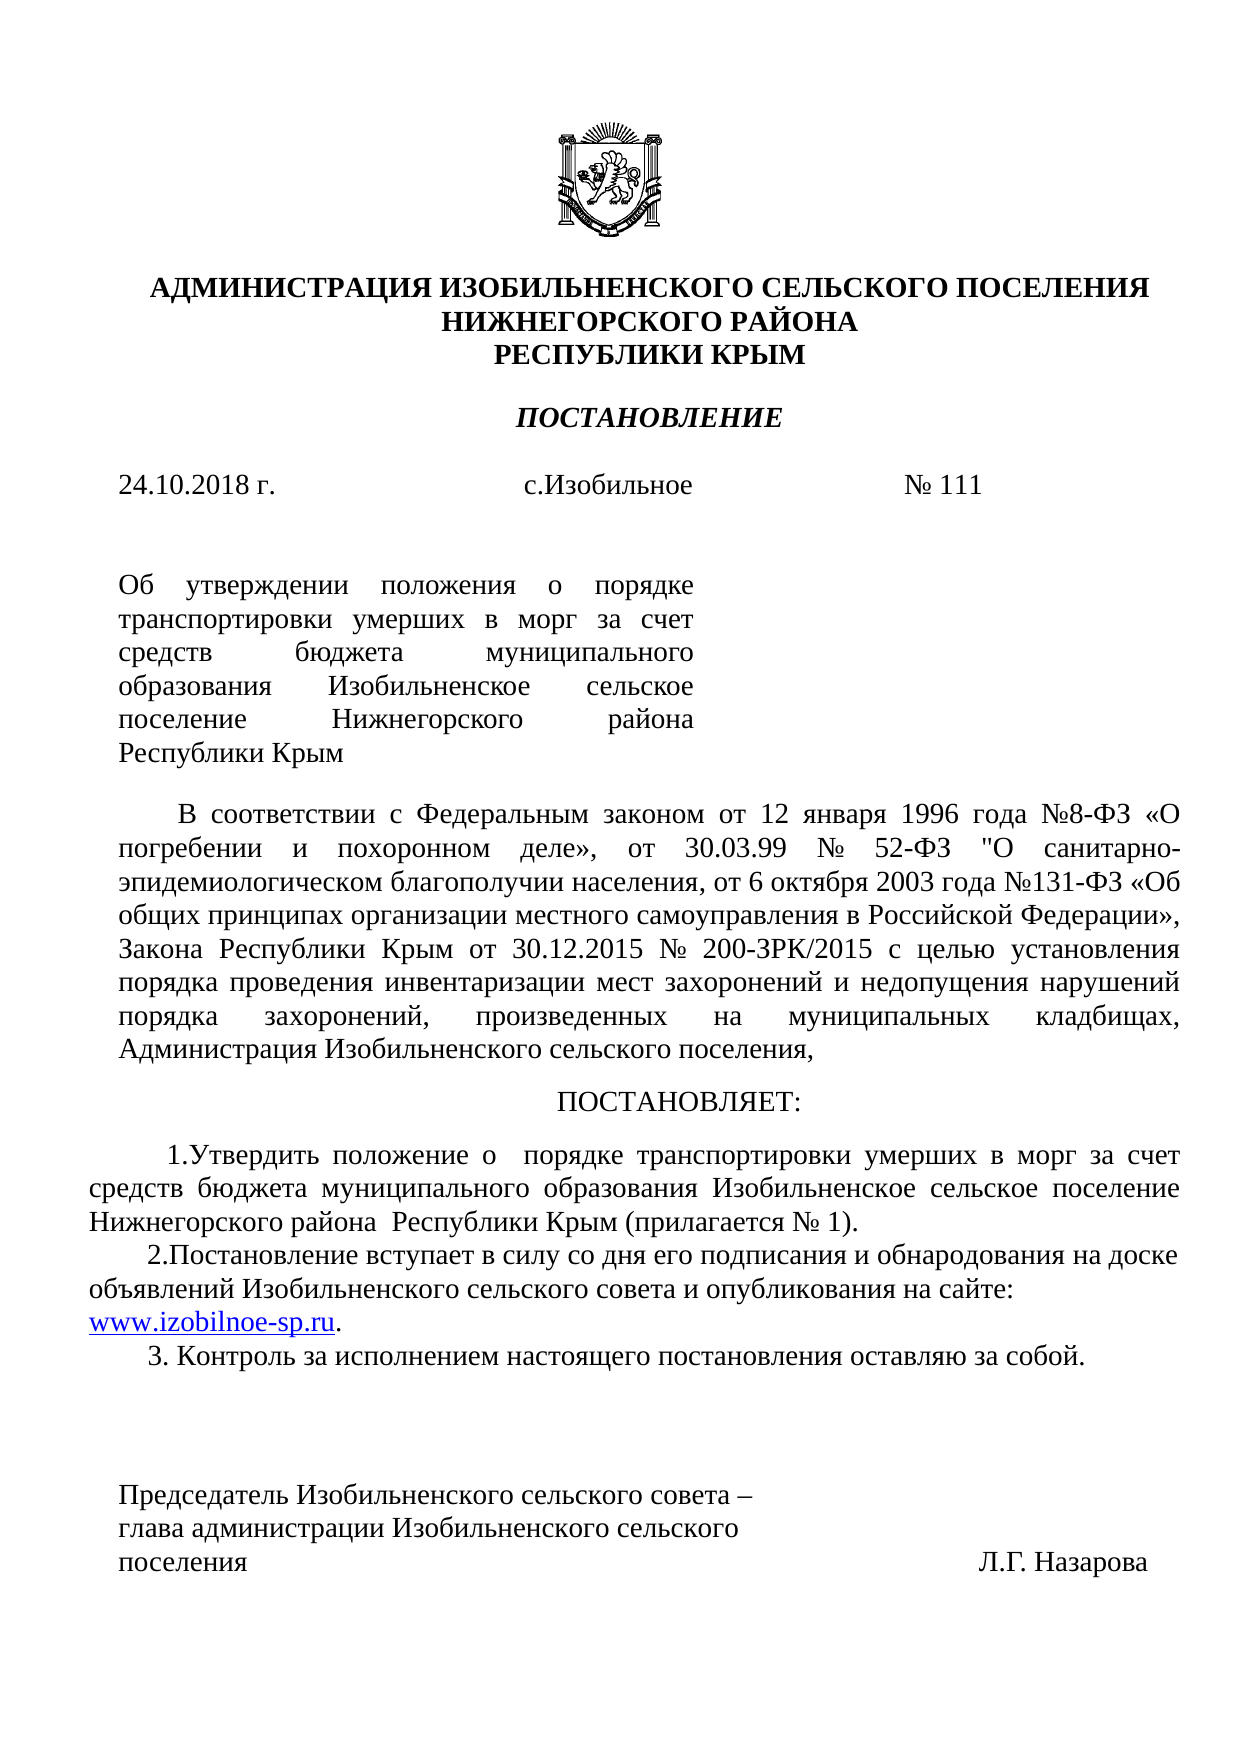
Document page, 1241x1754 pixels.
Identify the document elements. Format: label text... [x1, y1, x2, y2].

text Председатель Изобильненского сельского совета – [118, 1477, 1181, 1511]
picture [555, 118, 664, 242]
text 1.Утвердить положение о порядке транспортировки умерших в морг за счет средств бюджета муниципального образования Изобильненское сельское поселение Нижнегорского района Республики Крым (прилагается № 1). [88, 1137, 1181, 1237]
text РЕСПУБЛИКИ КРЫМ [118, 337, 1181, 371]
text ПОСТАНОВЛЯЕТ: [118, 1084, 1181, 1118]
text ПОСТАНОВЛЕНИЕ [118, 400, 1181, 433]
text Об утверждении положения о порядке транспортировки умерших в морг за счет средств бюджета муниципального образования Изобильненское сельское поселение Нижнегорского района Республики Крым [118, 567, 694, 769]
text В соответствии с Федеральным законом от 12 января 1996 года №8-ФЗ «О погребении и похоронном деле», от 30.03.99 № 52-ФЗ "О санитарно-эпидемиологическом благополучии населения, от 6 октября 2003 года №131-ФЗ «Об общих принципах организации местного самоуправления в Российской Федерации», Закона Республики Крым от 30.12.2015 № 200-ЗРК/2015 с целью установления порядка проведения инвентаризации мест захоронений и недопущения нарушений порядка захоронений, произведенных на муниципальных кладбищах, Администрация Изобильненского сельского поселения, [118, 797, 1181, 1065]
text 3. Контроль за исполнением настоящего постановления оставляю за собой. [118, 1338, 1181, 1372]
text 2.Постановление вступает в силу со дня его подписания и обнародования на доске объявлений Изобильненского сельского совета и опубликования на сайте: www.izobilnoe-sp.ru. [88, 1237, 1181, 1338]
text АДМИНИСТРАЦИЯ ИЗОБИЛЬНЕНСКОГО СЕЛЬСКОГО ПОСЕЛЕНИЯ [118, 270, 1181, 304]
text глава администрации Изобильненского сельского [118, 1511, 1181, 1544]
text поселения Л.Г. Назарова [118, 1544, 1181, 1578]
text 24.10.2018 г. с.Изобильное № 111 [118, 467, 1181, 500]
text НИЖНЕГОРСКОГО РАЙОНА [118, 304, 1181, 337]
